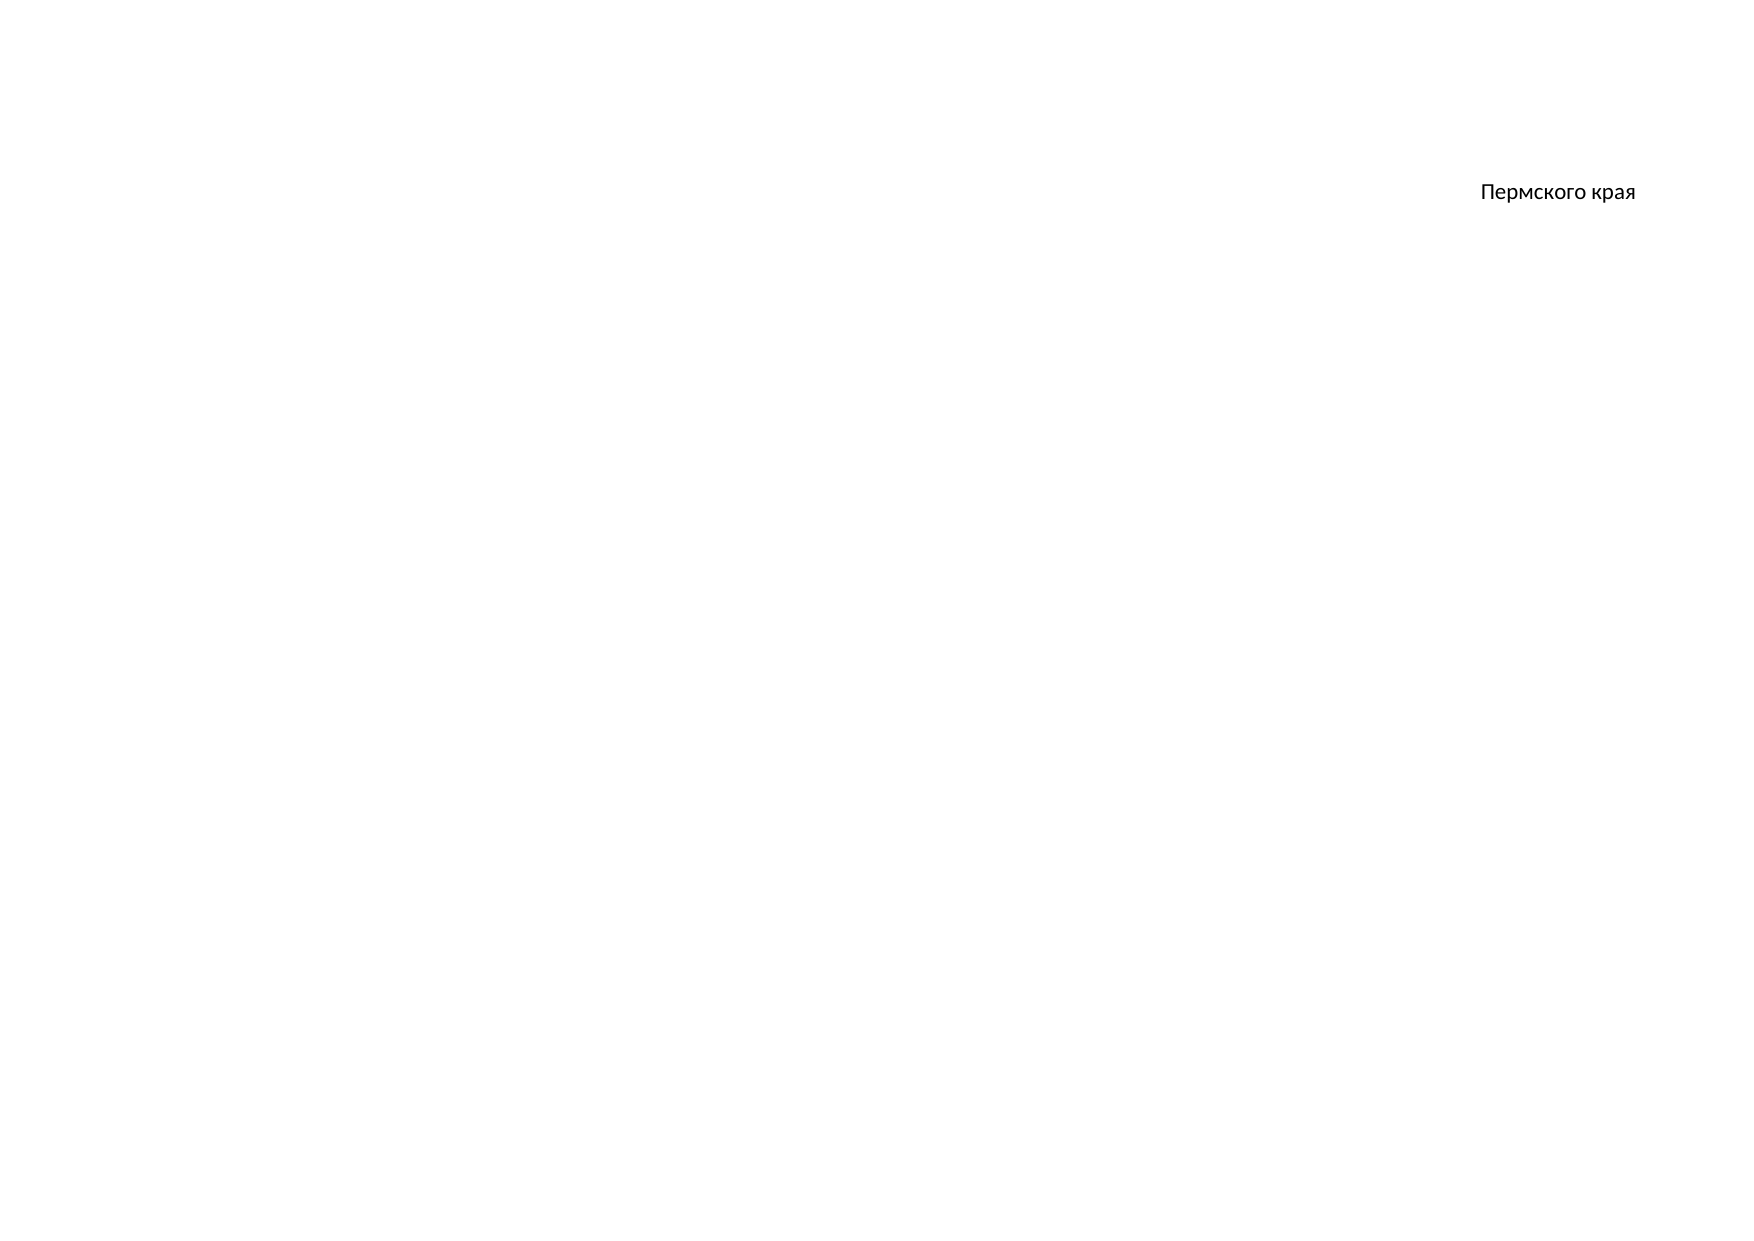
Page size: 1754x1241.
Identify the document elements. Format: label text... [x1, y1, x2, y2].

text Пермского края [118, 177, 1636, 205]
